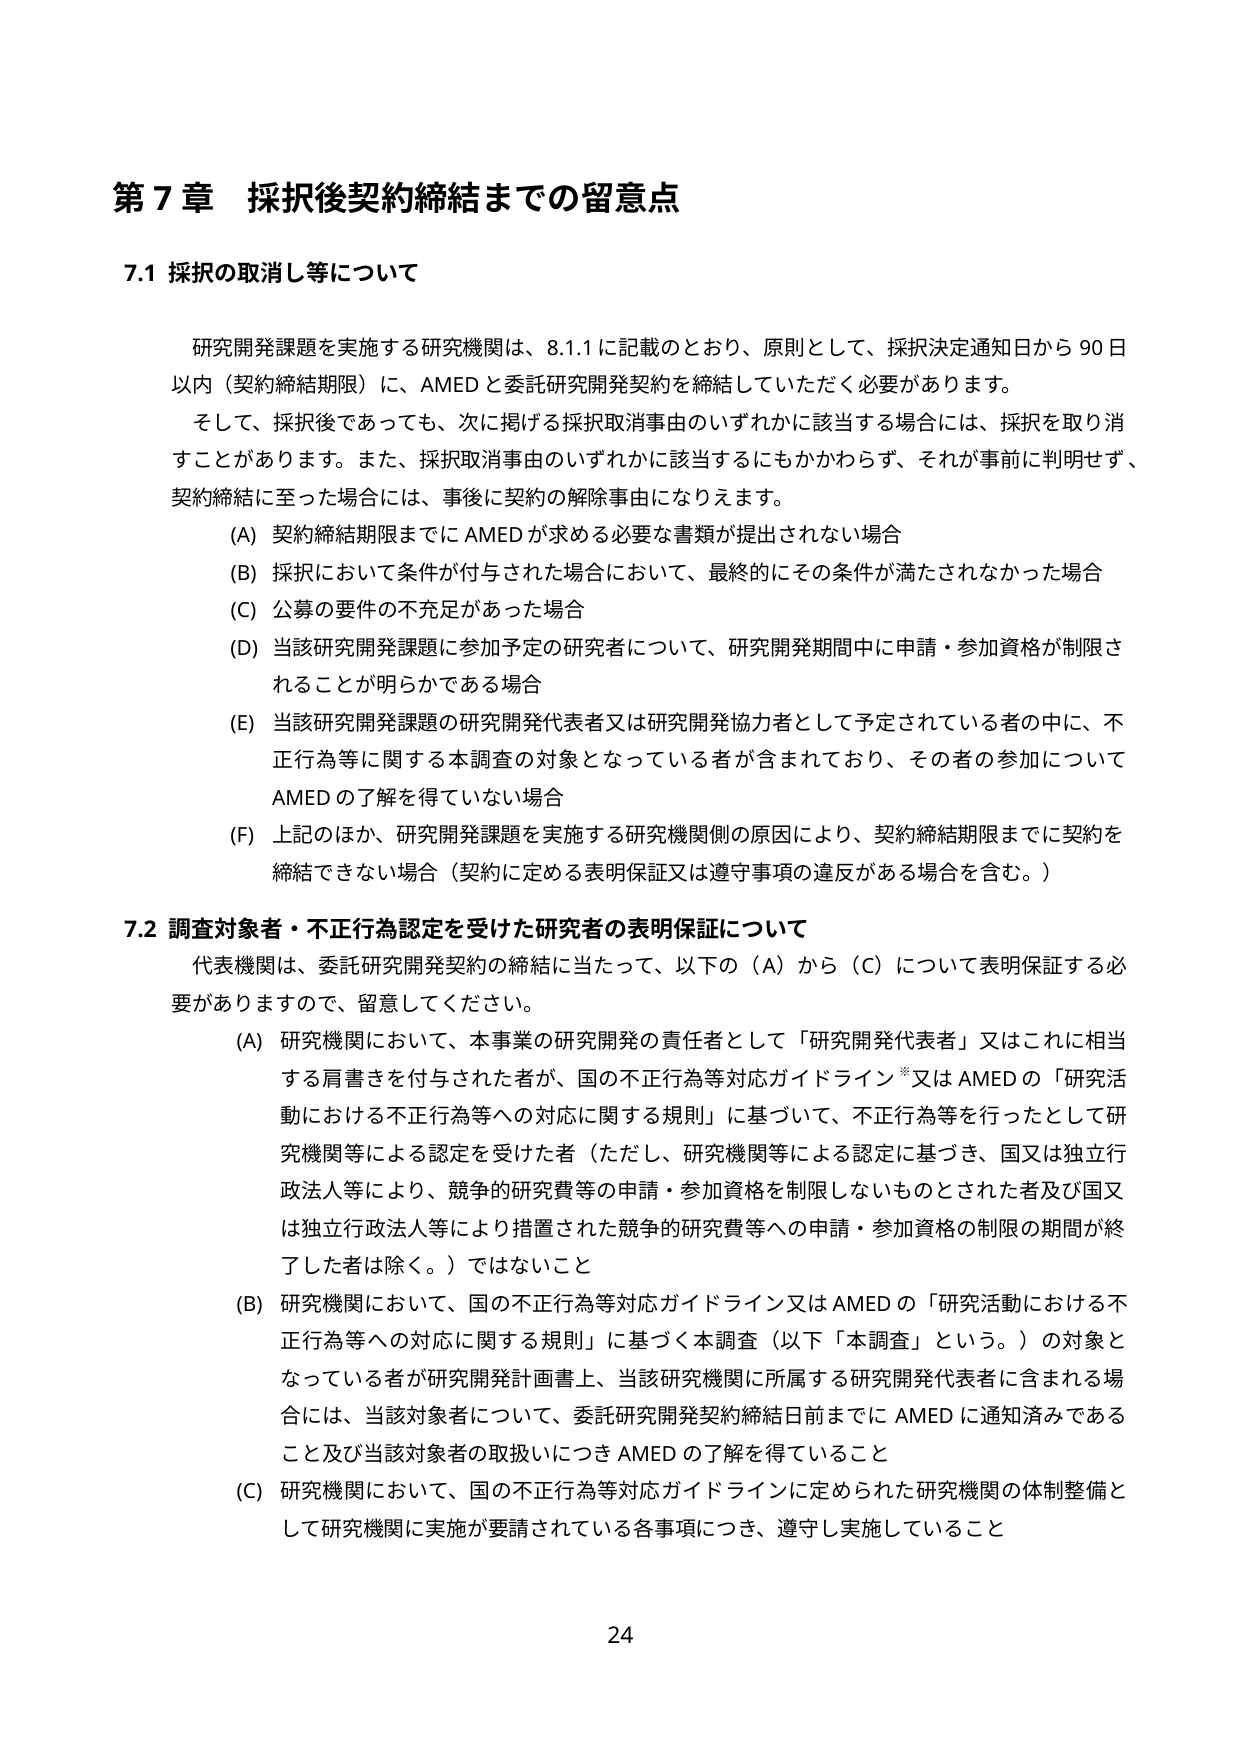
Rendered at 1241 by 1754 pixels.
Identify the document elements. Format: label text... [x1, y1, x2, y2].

text そして、採択後であっても、次に掲げる採択取消事由のいずれかに該当する場合には、採択を取り消すことがあります。また、採択取消事由のいずれかに該当するにもかかわらず、それが事前に判明せず、契約締結に至った場合には、事後に契約の解除事由になりえます。 [171, 402, 1128, 515]
subtitle 採択の取消し等について [124, 252, 1128, 290]
text 研究開発課題を実施する研究機関は、8.1.1に記載のとおり、原則として、採択決定通知日から90日以内（契約締結期限）に、AMEDと委託研究開発契約を締結していただく必要があります。 [171, 327, 1128, 402]
text (B) 採択において条件が付与された場合において、最終的にその条件が満たされなかった場合 [230, 552, 1128, 590]
text (F) 上記のほか、研究開発課題を実施する研究機関側の原因により、契約締結期限までに契約を締結できない場合（契約に定める表明保証又は遵守事項の違反がある場合を含む。） [230, 815, 1128, 890]
text (E) 当該研究開発課題の研究開発代表者又は研究開発協力者として予定されている者の中に、不正行為等に関する本調査の対象となっている者が含まれており、その者の参加についてAMEDの了解を得ていない場合 [230, 702, 1128, 815]
text 代表機関は、委託研究開発契約の締結に当たって、以下の（A）から（C）について表明保証する必要がありますので、留意してください。 [171, 946, 1128, 1021]
list 研究機関において、国の不正行為等対応ガイドラインに定められた研究機関の体制整備として研究機関に実施が要請されている各事項につき、遵守し実施していること [236, 1471, 1128, 1546]
list 研究機関において、国の不正行為等対応ガイドライン又はAMEDの「研究活動における不正行為等への対応に関する規則」に基づく本調査（以下「本調査」という。）の対象となっている者が研究開発計画書上、当該研究機関に所属する研究開発代表者に含まれる場合には、当該対象者について、委託研究開発契約締結日前までにAMED に通知済みであること及び当該対象者の取扱いにつきAMED の了解を得ていること [236, 1284, 1128, 1471]
text (C) 公募の要件の不充足があった場合 [230, 590, 1128, 627]
text (D) 当該研究開発課題に参加予定の研究者について、研究開発期間中に申請・参加資格が制限されることが明らかである場合 [230, 627, 1128, 702]
subtitle 採択後契約締結までの留意点 [112, 159, 1128, 234]
text (A) 契約締結期限までにAMEDが求める必要な書類が提出されない場合 [230, 515, 1128, 552]
subtitle 調査対象者・不正行為認定を受けた研究者の表明保証について [124, 909, 1128, 946]
list 研究機関において、本事業の研究開発の責任者として「研究開発代表者」又はこれに相当する肩書きを付与された者が、国の不正行為等対応ガイドライン※又はAMEDの「研究活動における不正行為等への対応に関する規則」に基づいて、不正行為等を行ったとして研究機関等による認定を受けた者（ただし、研究機関等による認定に基づき、国又は独立行政法人等により、競争的研究費等の申請・参加資格を制限しないものとされた者及び国又は独立行政法人等により措置された競争的研究費等への申請・参加資格の制限の期間が終了した者は除く。）ではないこと [236, 1021, 1128, 1284]
